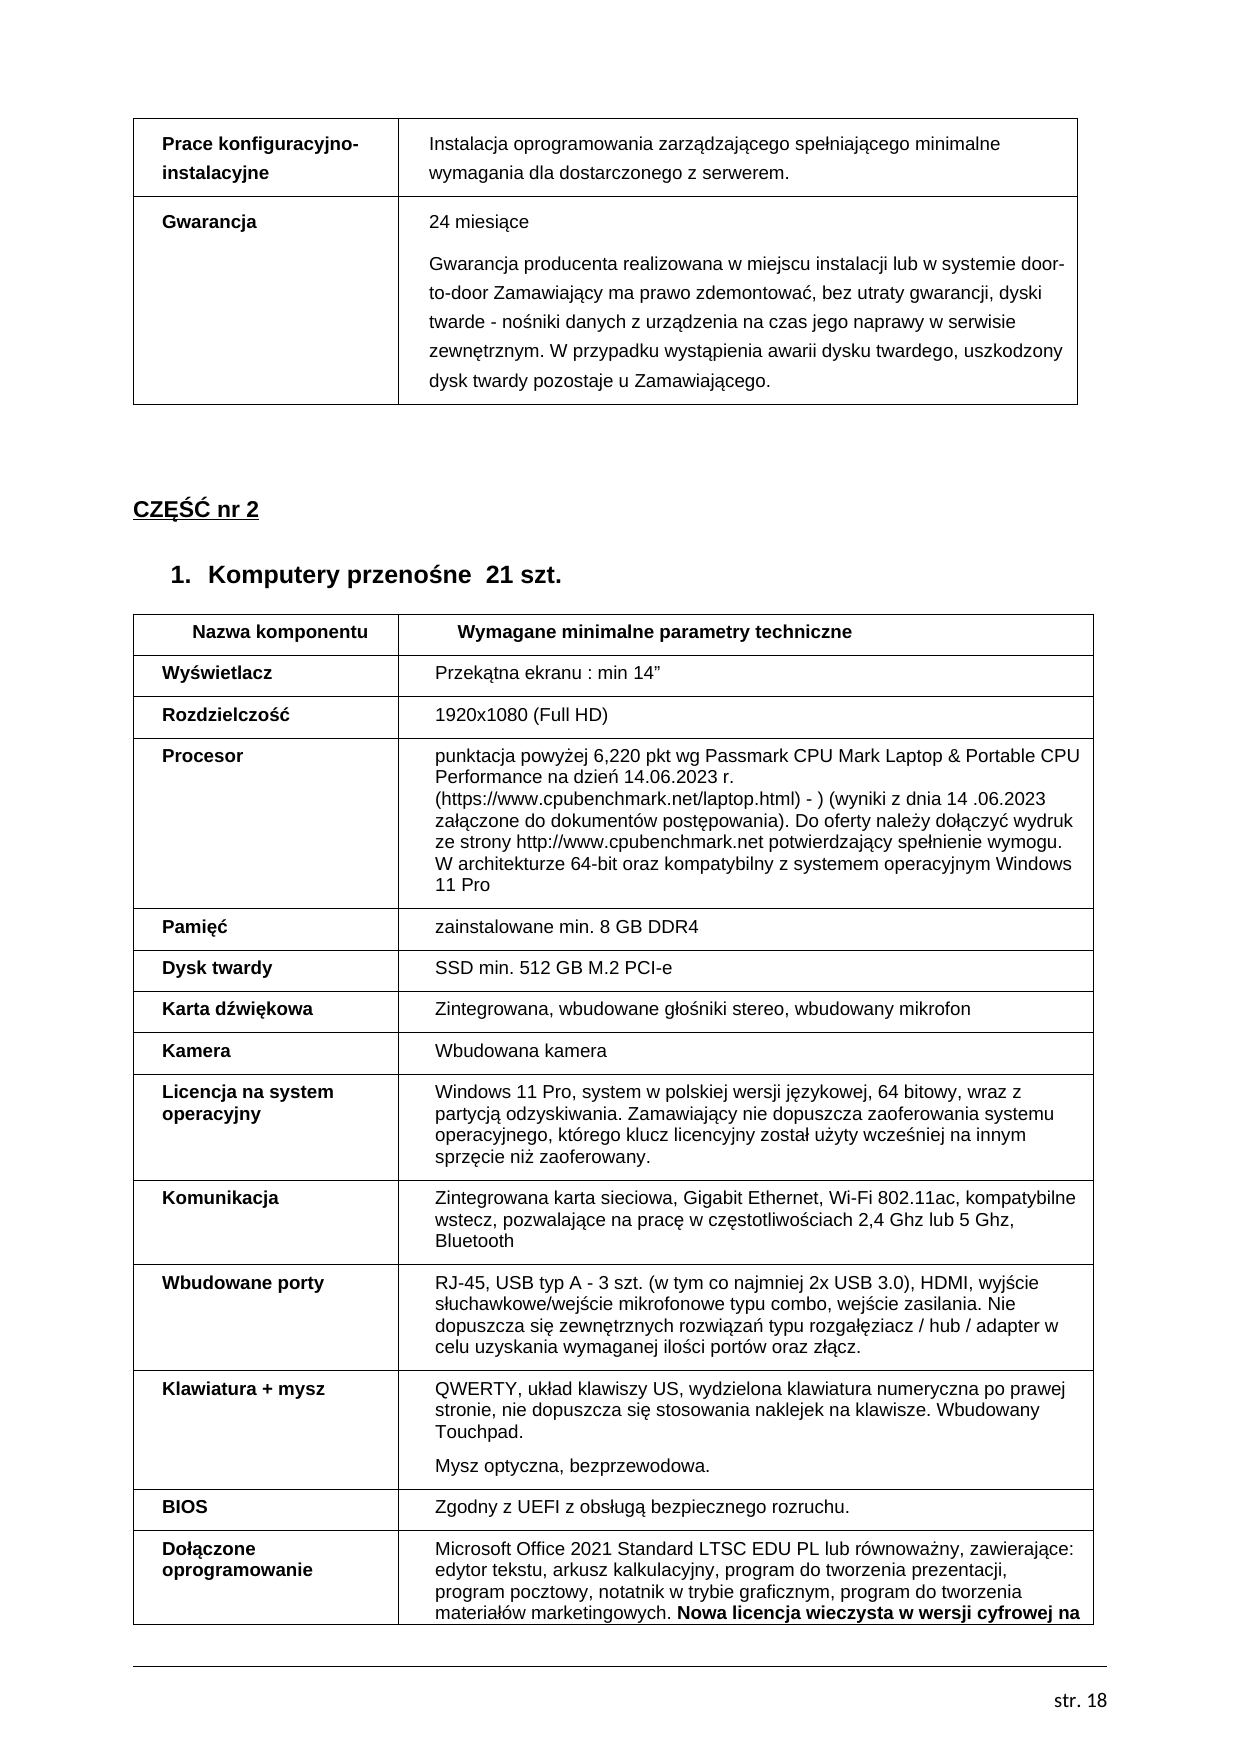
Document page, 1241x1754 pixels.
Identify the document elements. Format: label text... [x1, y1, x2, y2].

table_cell 1920x1080 (Full HD) [399, 697, 1093, 737]
table_cell Procesor [134, 739, 398, 908]
table_cell Wbudowane porty [134, 1265, 398, 1370]
table_cell Zgodny z UEFI z obsługą bezpiecznego rozruchu. [399, 1490, 1093, 1530]
table_cell SSD min. 512 GB M.2 PCI-e [399, 951, 1093, 991]
table_header Wymagane minimalne parametry techniczne [399, 615, 1093, 655]
table_cell QWERTY, układ klawiszy US, wydzielona klawiatura numeryczna po prawej stronie, nie dopuszcza się stosowania naklejek na klawisze. Wbudowany Touchpad. Mysz optyczna, bezprzewodowa. [399, 1371, 1093, 1489]
text CZĘŚĆ nr 2 [133, 496, 1107, 522]
table_cell Zintegrowana karta sieciowa, Gigabit Ethernet, Wi-Fi 802.11ac, kompatybilne wstecz, pozwalające na pracę w częstotliwościach 2,4 Ghz lub 5 Ghz, Bluetooth [399, 1181, 1093, 1264]
table_cell punktacja powyżej 6,220 pkt wg Passmark CPU Mark Laptop & Portable CPU Performance na dzień 14.06.2023 r. (https://www.cpubenchmark.net/laptop.html) - ) (wyniki z dnia 14 .06.2023 załączone do dokumentów postępowania). Do oferty należy dołączyć wydruk ze strony http://www.cpubenchmark.net potwierdzający spełnienie wymogu. W architekturze 64-bit oraz kompatybilny z systemem operacyjnym Windows 11 Pro [399, 739, 1093, 908]
table_cell Przekątna ekranu : min 14” [399, 656, 1093, 696]
table_cell Gwarancja [134, 197, 398, 403]
table_cell 24 miesiące Gwarancja producenta realizowana w miejscu instalacji lub w systemie door-to-door Zamawiający ma prawo zdemontować, bez utraty gwarancji, dyski twarde - nośniki danych z urządzenia na czas jego naprawy w serwisie zewnętrznym. W przypadku wystąpienia awarii dysku twardego, uszkodzony dysk twardy pozostaje u Zamawiającego. [399, 197, 1077, 403]
table_cell Karta dźwiękowa [134, 992, 398, 1032]
table_cell Zintegrowana, wbudowane głośniki stereo, wbudowany mikrofon [399, 992, 1093, 1032]
table_header Nazwa komponentu [134, 615, 398, 655]
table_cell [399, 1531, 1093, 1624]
table_cell Komunikacja [134, 1181, 398, 1264]
table_cell BIOS [134, 1490, 398, 1530]
table_cell Dysk twardy [134, 951, 398, 991]
table_cell Wbudowana kamera [399, 1033, 1093, 1074]
table_cell Wyświetlacz [134, 656, 398, 696]
table_cell Rozdzielczość [134, 697, 398, 737]
table_cell Instalacja oprogramowania zarządzającego spełniającego minimalne wymagania dla dostarczonego z serwerem. [399, 119, 1077, 196]
table_cell zainstalowane min. 8 GB DDR4 [399, 909, 1093, 949]
table_cell Windows 11 Pro, system w polskiej wersji językowej, 64 bitowy, wraz z partycją odzyskiwania. Zamawiający nie dopuszcza zaoferowania systemu operacyjnego, którego klucz licencyjny został użyty wcześniej na innym sprzęcie niż zaoferowany. [399, 1075, 1093, 1180]
table_cell Licencja na system operacyjny [134, 1075, 398, 1180]
table_cell RJ-45, USB typ A - 3 szt. (w tym co najmniej 2x USB 3.0), HDMI, wyjście słuchawkowe/wejście mikrofonowe typu combo, wejście zasilania. Nie dopuszcza się zewnętrznych rozwiązań typu rozgałęziacz / hub / adapter w celu uzyskania wymaganej ilości portów oraz złącz. [399, 1265, 1093, 1370]
table_cell Klawiatura + mysz [134, 1371, 398, 1489]
table_cell Prace konfiguracyjno-instalacyjne [134, 119, 398, 196]
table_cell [134, 1531, 398, 1624]
list Komputery przenośne 21 szt. [170, 560, 1107, 588]
table_cell Pamięć [134, 909, 398, 949]
table_cell Kamera [134, 1033, 398, 1074]
